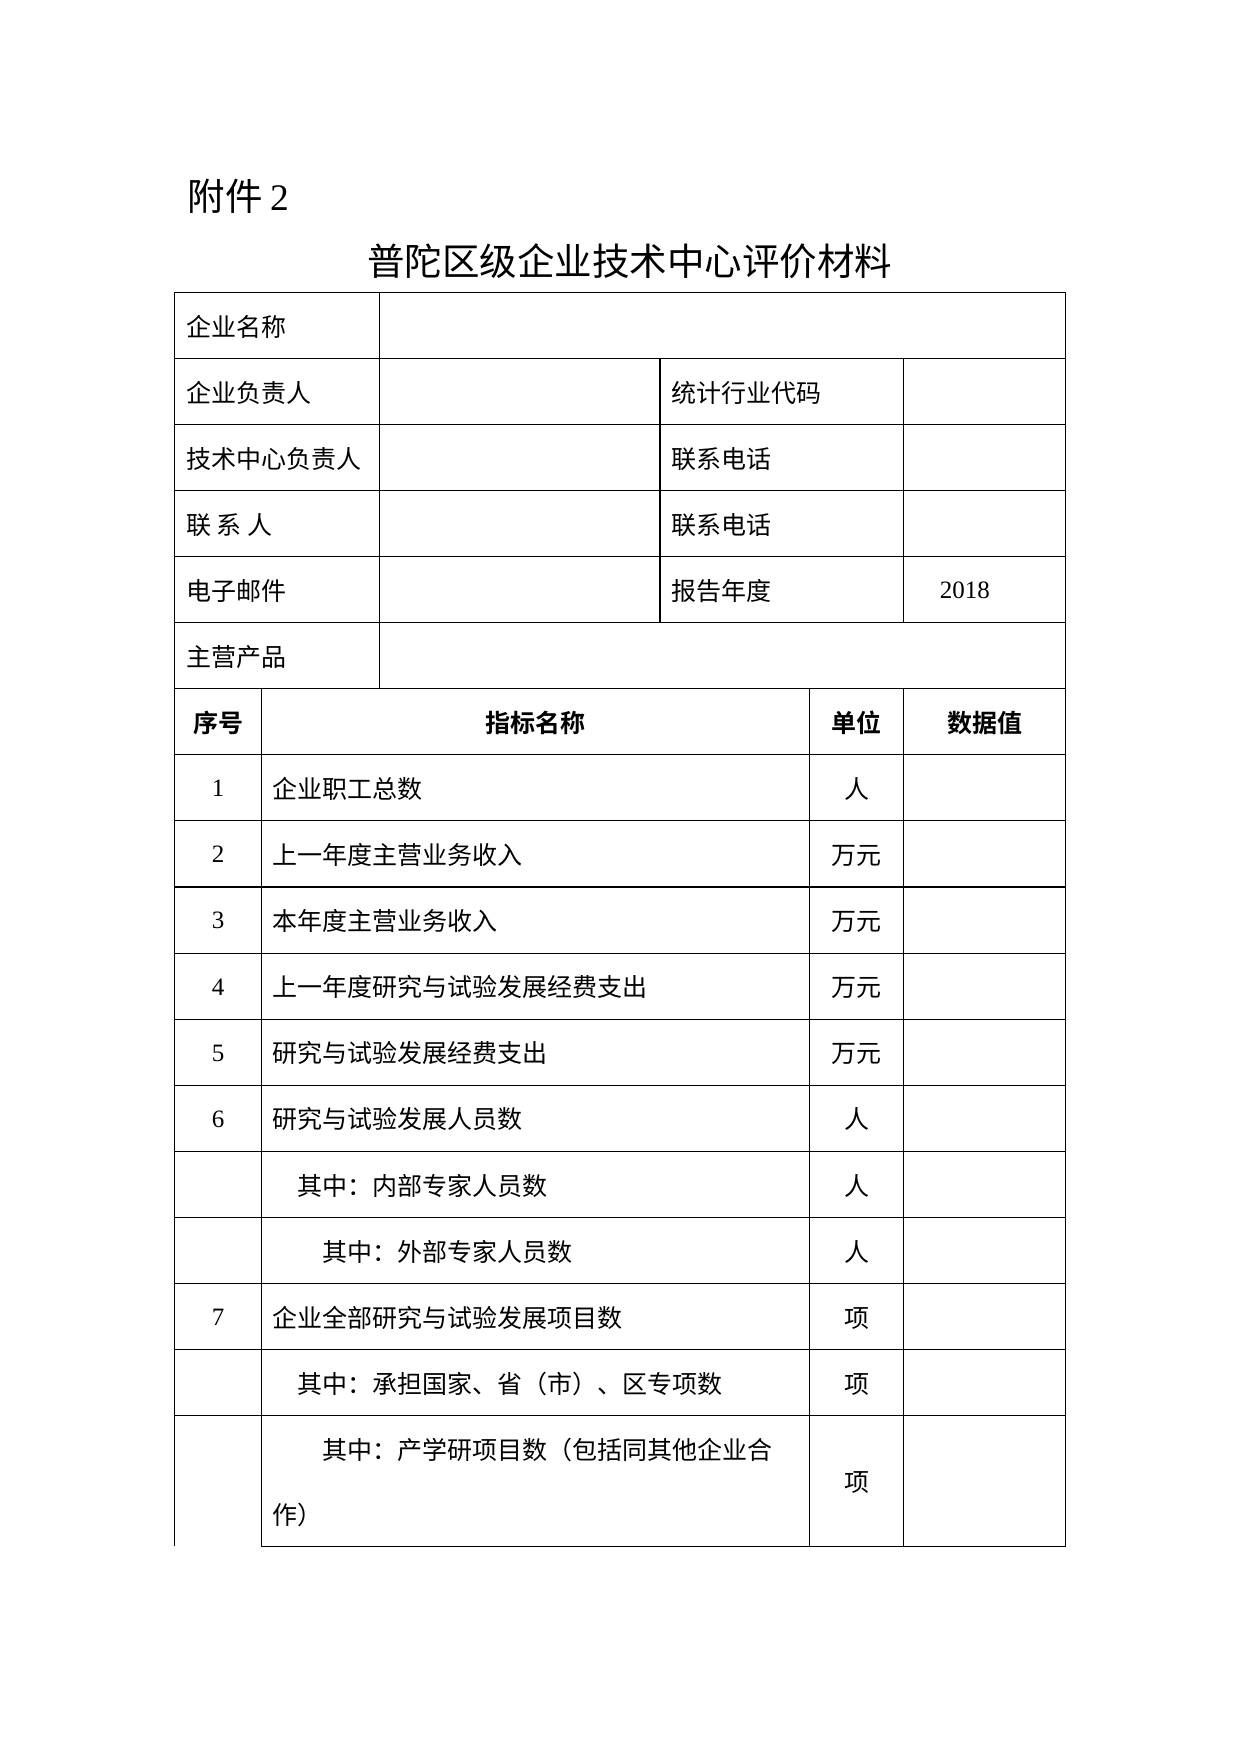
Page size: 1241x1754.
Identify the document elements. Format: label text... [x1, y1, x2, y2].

table_cell [904, 954, 1065, 1018]
table_cell 1 [175, 755, 261, 820]
table_header [380, 293, 1065, 358]
table_cell 单位 [810, 689, 903, 754]
table_cell 人 [810, 1218, 903, 1283]
table_cell 数据值 [904, 689, 1065, 754]
table_cell 万元 [810, 821, 903, 886]
table_cell 7 [175, 1284, 261, 1349]
table_cell 企业职工总数 [262, 755, 809, 820]
table_cell 统计行业代码 [661, 359, 903, 424]
table_cell 序号 [175, 689, 261, 754]
table_cell [380, 557, 659, 622]
table_cell [904, 755, 1065, 820]
table_cell 项 [810, 1416, 903, 1546]
table_cell [175, 1152, 261, 1217]
table_cell 万元 [810, 888, 903, 952]
table_cell [904, 1020, 1065, 1084]
table_cell 研究与试验发展经费支出 [262, 1020, 809, 1084]
table_cell 人 [810, 755, 903, 820]
table_cell 2018 [904, 557, 1065, 622]
table_cell 其中：产学研项目数（包括同其他企业合作） [262, 1416, 809, 1546]
table_cell [904, 491, 1065, 556]
table_cell 指标名称 [262, 689, 809, 754]
table_cell [904, 1416, 1065, 1546]
table_cell 6 [175, 1086, 261, 1151]
table_cell 联系电话 [661, 425, 903, 490]
table_cell 万元 [810, 954, 903, 1018]
table_cell 2 [175, 821, 261, 886]
table_cell [380, 491, 659, 556]
table_cell [904, 1086, 1065, 1151]
table_cell 联系电话 [661, 491, 903, 556]
table_cell 技术中心负责人 [175, 425, 379, 490]
table_cell [380, 623, 1065, 688]
table_cell 人 [810, 1086, 903, 1151]
table_cell 本年度主营业务收入 [262, 888, 809, 952]
table_cell [904, 888, 1065, 952]
table_cell 项 [810, 1350, 903, 1415]
table_cell [904, 1218, 1065, 1283]
table_cell [175, 1350, 261, 1415]
table_cell 项 [810, 1284, 903, 1349]
table_cell [904, 1284, 1065, 1349]
table_cell [904, 425, 1065, 490]
table_cell [380, 359, 659, 424]
table_cell 电子邮件 [175, 557, 379, 622]
table_cell 人 [810, 1152, 903, 1217]
table_cell 主营产品 [175, 623, 379, 688]
table_cell [904, 359, 1065, 424]
table_cell 其中：外部专家人员数 [262, 1218, 809, 1283]
table_cell [175, 1218, 261, 1283]
table_cell [175, 1416, 261, 1546]
table_cell 5 [175, 1020, 261, 1084]
table_cell 上一年度主营业务收入 [262, 821, 809, 886]
table_cell 上一年度研究与试验发展经费支出 [262, 954, 809, 1018]
table_cell 其中：内部专家人员数 [262, 1152, 809, 1217]
text 普陀区级企业技术中心评价材料 [187, 227, 1053, 292]
table_header 企业名称 [175, 293, 379, 358]
table_cell [380, 425, 659, 490]
table_cell 联 系 人 [175, 491, 379, 556]
table_cell [904, 821, 1065, 886]
table_cell 报告年度 [661, 557, 903, 622]
table_cell 企业负责人 [175, 359, 379, 424]
text 附件2 [187, 162, 1053, 227]
table_cell 4 [175, 954, 261, 1018]
table_cell 其中：承担国家、省（市）、区专项数 [262, 1350, 809, 1415]
table_cell 研究与试验发展人员数 [262, 1086, 809, 1151]
table_cell 企业全部研究与试验发展项目数 [262, 1284, 809, 1349]
table_cell 3 [175, 888, 261, 952]
table_cell [904, 1152, 1065, 1217]
table_cell 万元 [810, 1020, 903, 1084]
table_cell [904, 1350, 1065, 1415]
